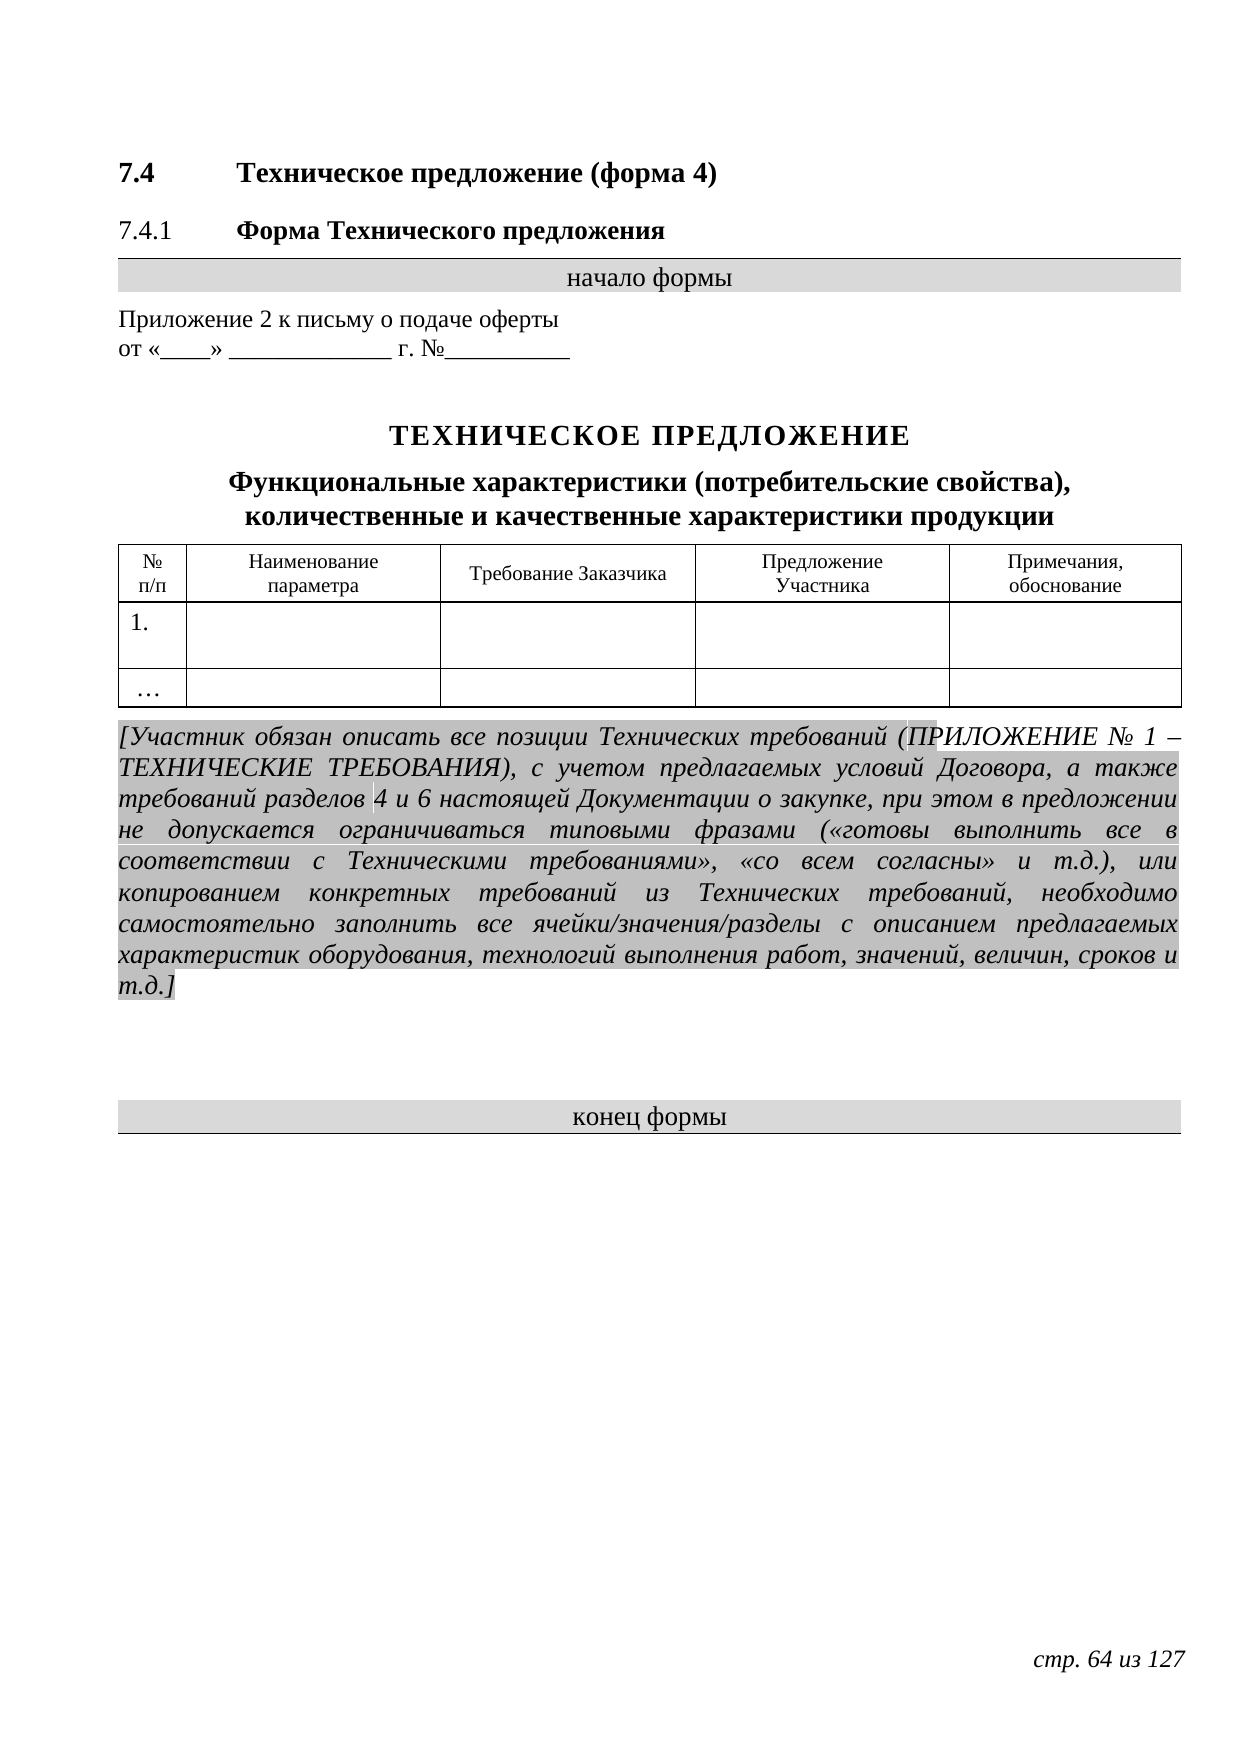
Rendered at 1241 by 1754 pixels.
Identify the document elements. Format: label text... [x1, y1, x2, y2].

table_header Требование Заказчика [441, 545, 695, 601]
table_cell [696, 669, 949, 706]
subtitle Техническое предложение (форма 4) [118, 156, 1181, 189]
text Техническое предложение [118, 418, 1181, 452]
table_header № п/п [119, 545, 186, 601]
text Приложение 2 к письму о подаче оферты от «____» _____________ г. №__________ [118, 304, 1181, 362]
table_header Наименование параметра [187, 545, 440, 601]
table_cell [119, 603, 186, 668]
text Функциональные характеристики (потребительские свойства), количественные и качественные характеристики продукции [118, 464, 1181, 531]
text конец формы [118, 1100, 1181, 1133]
text [Участник обязан описать все позиции Технических требований (ПРИЛОЖЕНИЕ № 1 – ТЕХНИЧЕСКИЕ ТРЕБОВАНИЯ), с учетом предлагаемых условий Договора, а также требований разделов 4 и 6 настоящей Документации о закупке, при этом в предложении не допускается ограничиваться типовыми фразами («готовы выполнить все в соответствии с Техническими требованиями», «со всем согласны» и т.д.), или копированием конкретных требований из Технических требований, необходимо самостоятельно заполнить все ячейки/значения/разделы с описанием предлагаемых характеристик оборудования, технологий выполнения работ, значений, величин, сроков и т.д.] [118, 720, 1181, 1000]
table_cell [950, 603, 1181, 668]
table_cell [187, 603, 440, 668]
table_cell [187, 669, 440, 706]
table_cell [441, 669, 695, 706]
table_header Примечания, обоснование [950, 545, 1181, 601]
text Форма Технического предложения [118, 214, 1181, 245]
table_header Предложение Участника [696, 545, 949, 601]
table_cell [441, 603, 695, 668]
table_cell … [119, 669, 186, 706]
text начало формы [118, 259, 1181, 292]
table_cell [950, 669, 1181, 706]
table_cell [696, 603, 949, 668]
